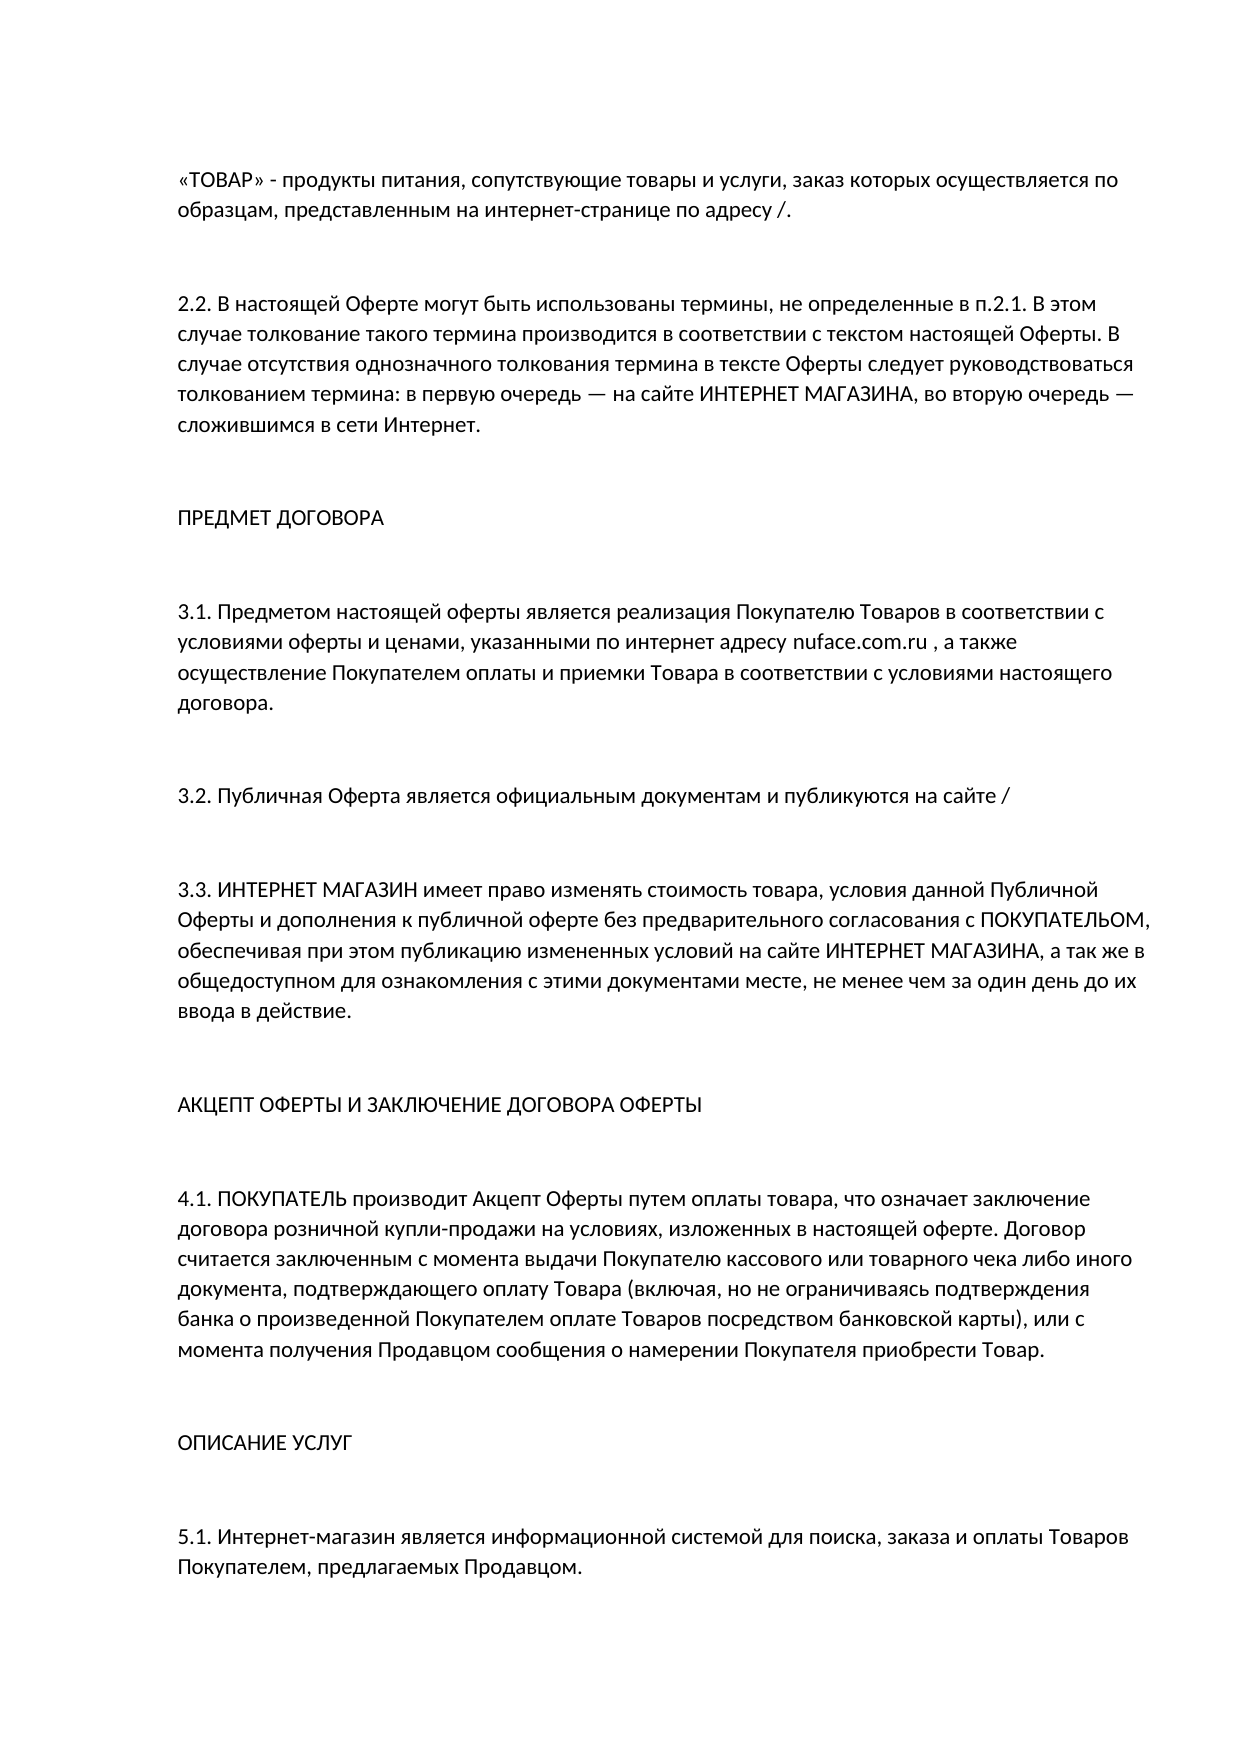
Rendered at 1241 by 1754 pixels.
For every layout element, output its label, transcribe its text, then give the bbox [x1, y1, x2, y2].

text ОПИСАНИЕ УСЛУГ [177, 1428, 1152, 1457]
text 5.1. Интернет-магазин является информационной системой для поиска, заказа и оплаты Товаров Покупателем, предлагаемых Продавцом. [177, 1522, 1152, 1581]
text АКЦЕПТ ОФЕРТЫ И ЗАКЛЮЧЕНИЕ ДОГОВОРА ОФЕРТЫ [177, 1090, 1152, 1118]
text ПРЕДМЕТ ДОГОВОРА [177, 503, 1152, 532]
text 3.1. Предметом настоящей оферты является реализация Покупателю Товаров в соответствии с условиями оферты и ценами, указанными по интернет адресу nuface.com.ru , а также осуществление Покупателем оплаты и приемки Товара в соответствии с условиями настоящего договора. [177, 597, 1152, 716]
text 3.3. ИНТЕРНЕТ МАГАЗИН имеет право изменять стоимость товара, условия данной Публичной Оферты и дополнения к публичной оферте без предварительного согласования с ПОКУПАТЕЛЬОМ, обеспечивая при этом публикацию измененных условий на сайте ИНТЕРНЕТ МАГАЗИНА, а так же в общедоступном для ознакомления с этими документами месте, не менее чем за один день до их ввода в действие. [177, 875, 1152, 1024]
text 4.1. ПОКУПАТЕЛЬ производит Акцепт Оферты путем оплаты товара, что означает заключение договора розничной купли-продажи на условиях, изложенных в настоящей оферте. Договор считается заключенным с момента выдачи Покупателю кассового или товарного чека либо иного документа, подтверждающего оплату Товара (включая, но не ограничиваясь подтверждения банка о произведенной Покупателем оплате Товаров посредством банковской карты), или с момента получения Продавцом сообщения о намерении Покупателя приобрести Товар. [177, 1184, 1152, 1363]
text 3.2. Публичная Оферта является официальным документам и публикуются на сайте / [177, 782, 1152, 810]
text 2.2. В настоящей Оферте могут быть использованы термины, не определенные в п.2.1. В этом случае толкование такого термина производится в соответствии с текстом настоящей Оферты. В случае отсутствия однозначного толкования термина в тексте Оферты следует руководствоваться толкованием термина: в первую очередь — на сайте ИНТЕРНЕТ МАГАЗИНА, во вторую очередь — сложившимся в сети Интернет. [177, 289, 1152, 438]
text «ТОВАР» - продукты питания, сопутствующие товары и услуги, заказ которых осуществляется по образцам, представленным на интернет-странице по адресу /. [177, 165, 1152, 223]
